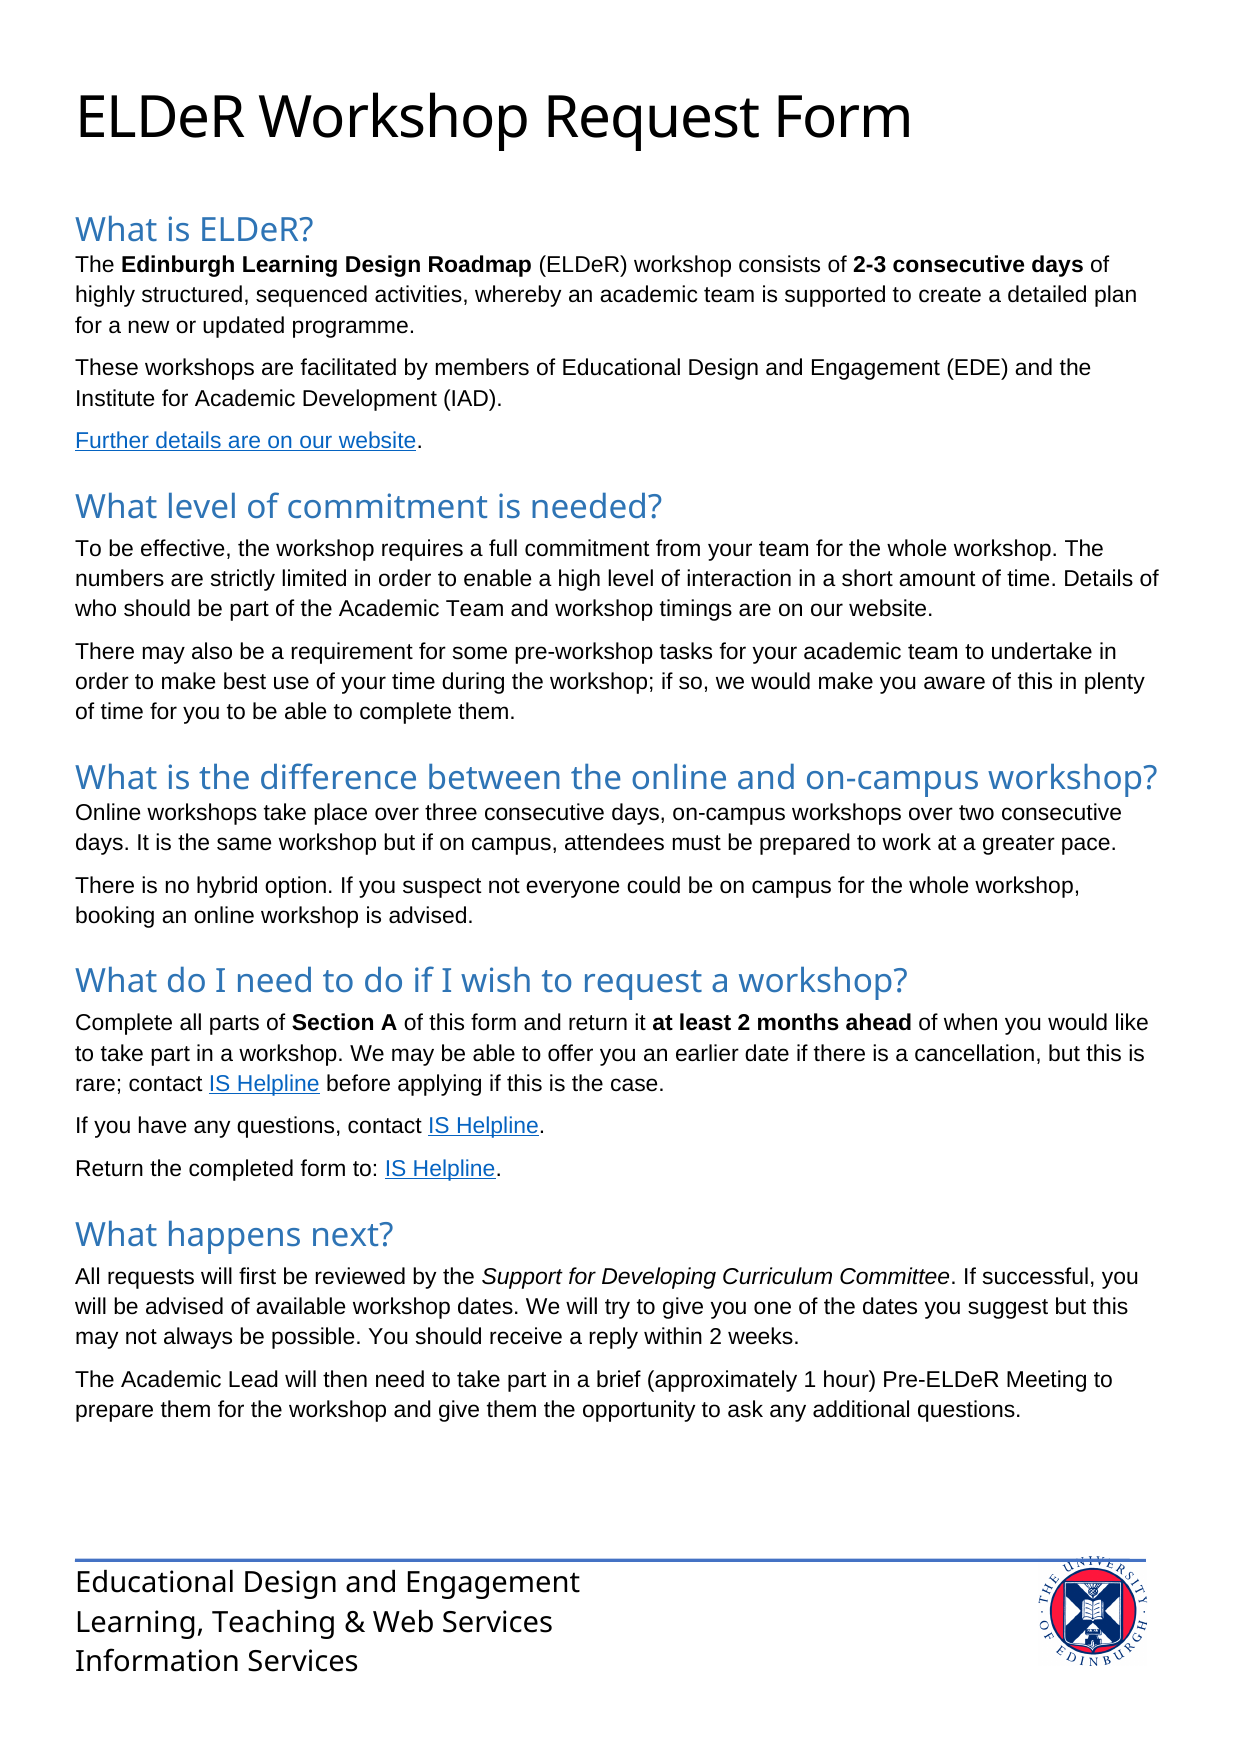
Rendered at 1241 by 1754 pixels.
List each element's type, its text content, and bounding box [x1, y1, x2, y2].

text All requests will first be reviewed by the Support for Developing Curriculum Committee. If successful, you will be advised of available workshop dates. We will try to give you one of the dates you suggest but this may not always be possible. You should receive a reply within 2 weeks. [75, 1263, 1165, 1349]
picture [1038, 1556, 1148, 1666]
text To be effective, the workshop requires a full commitment from your team for the whole workshop. The numbers are strictly limited in order to enable a high level of interaction in a short amount of time. Details of who should be part of the Academic Team and workshop timings are on our website. [75, 535, 1165, 621]
text Complete all parts of Section A of this form and return it at least 2 months ahead of when you would like to take part in a workshop. We may be able to offer you an earlier date if there is a cancellation, but this is rare; contact IS Helpline before applying if this is the case. [75, 1009, 1165, 1096]
subtitle What do I need to do if I wish to request a workshop? [75, 957, 1165, 1003]
text Return the completed form to: IS Helpline. [75, 1155, 1165, 1182]
subtitle What happens next? [75, 1210, 1165, 1256]
text There may also be a requirement for some pre-workshop tasks for your academic team to undertake in order to make best use of your time during the workshop; if so, we would make you aware of this in plenty of time for you to be able to complete them. [75, 638, 1165, 724]
text The Edinburgh Learning Design Roadmap (ELDeR) workshop consists of 2-3 consecutive days of highly structured, sequenced activities, whereby an academic team is supported to create a detailed plan for a new or updated programme. [75, 251, 1165, 338]
text These workshops are facilitated by members of Educational Design and Engagement (EDE) and the Institute for Academic Development (IAD). [75, 354, 1165, 411]
text If you have any questions, contact IS Helpline. [75, 1112, 1165, 1139]
title ELDeR Workshop Request Form [75, 75, 1165, 154]
subtitle What is ELDeR? [75, 206, 1165, 251]
text Online workshops take place over three consecutive days, on-campus workshops over two consecutive days. It is the same workshop but if on campus, attendees must be prepared to work at a greater pace. [75, 799, 1165, 855]
text Further details are on our website. [75, 427, 1165, 454]
subtitle What is the difference between the online and on-campus workshop? [75, 753, 1165, 799]
text There is no hybrid option. If you suspect not everyone could be on campus for the whole workshop, booking an online workshop is advised. [75, 872, 1165, 928]
subtitle What level of commitment is needed? [75, 482, 1165, 528]
